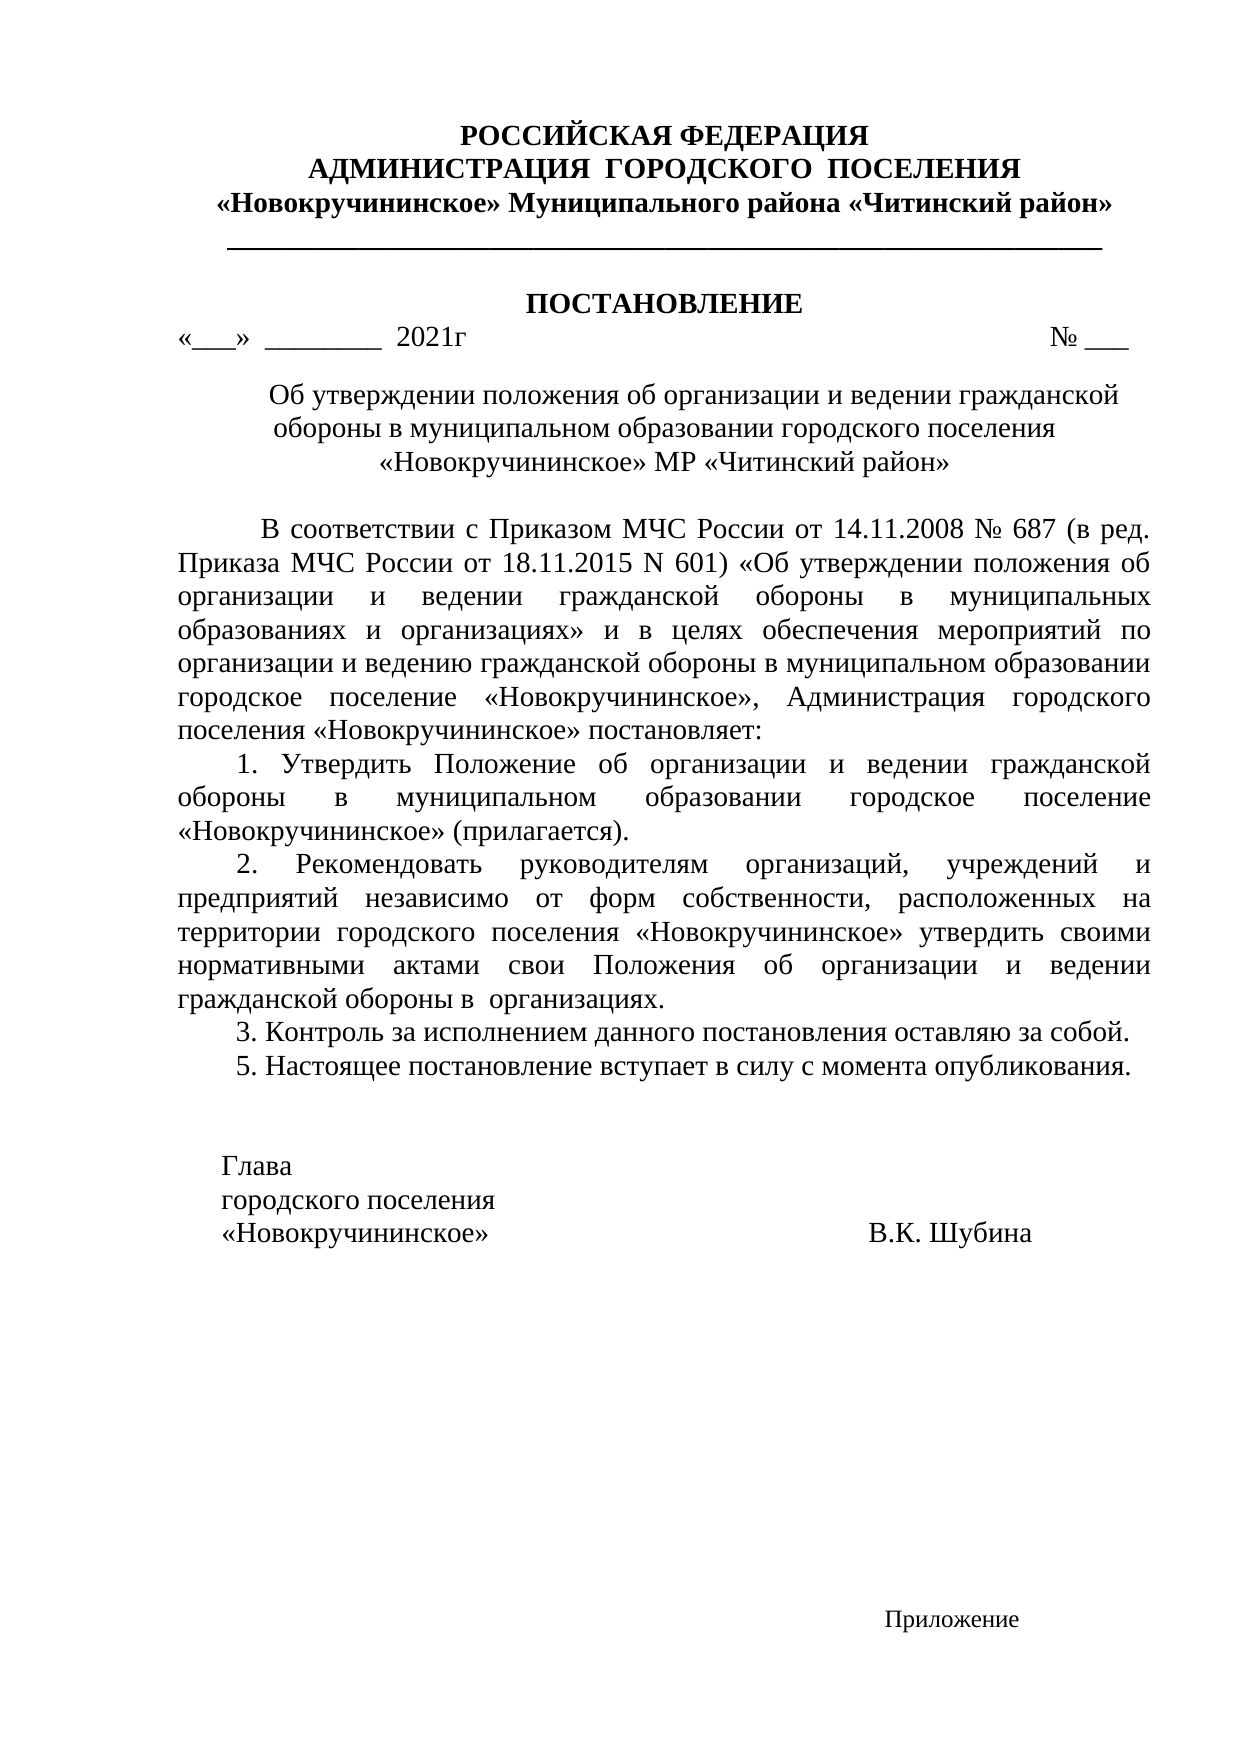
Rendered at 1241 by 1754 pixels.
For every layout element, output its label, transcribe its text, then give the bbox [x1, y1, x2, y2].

text Об утверждении положения об организации и ведении гражданской обороны в муниципальном образовании городского поселения «Новокручининское» МР «Читинский район» [177, 377, 1152, 478]
text Приложение [177, 1604, 1152, 1633]
text «___» ________ 2021г № ___ [177, 319, 1152, 353]
text городского поселения [177, 1182, 1152, 1216]
text 3. Контроль за исполнением данного постановления оставляю за собой. [177, 1014, 1152, 1048]
text «Новокручининское» В.К. Шубина [177, 1216, 1152, 1249]
text В соответствии с Приказом МЧС России от 14.11.2008 № 687 (в ред. Приказа МЧС России от 18.11.2015 N 601) «Об утверждении положения об организации и ведении гражданской обороны в муниципальных образованиях и организациях» и в целях обеспечения мероприятий по организации и ведению гражданской обороны в муниципальном образовании городское поселение «Новокручининское», Администрация городского поселения «Новокручининское» постановляет: [177, 511, 1152, 746]
text 1. Утвердить Положение об организации и ведении гражданской обороны в муниципальном образовании городское поселение «Новокручининское» (прилагается). [177, 746, 1152, 847]
text 2. Рекомендовать руководителям организаций, учреждений и предприятий независимо от форм собственности, расположенных на территории городского поселения «Новокручининское» утвердить своими нормативными актами свои Положения об организации и ведении гражданской обороны в организациях. [177, 847, 1152, 1014]
text 5. Настоящее постановление вступает в силу с момента опубликования. [177, 1048, 1152, 1081]
text РОССИЙСКАЯ ФЕДЕРАЦИЯ [177, 118, 1152, 152]
text ПОСТАНОВЛЕНИЕ [177, 286, 1152, 319]
text АДМИНИСТРАЦИЯ ГОРОДСКОГО ПОСЕЛЕНИЯ «Новокручининское» Муниципального района «Читинский район» ____________________________________________________________ [177, 152, 1152, 252]
text Глава [177, 1148, 1152, 1182]
